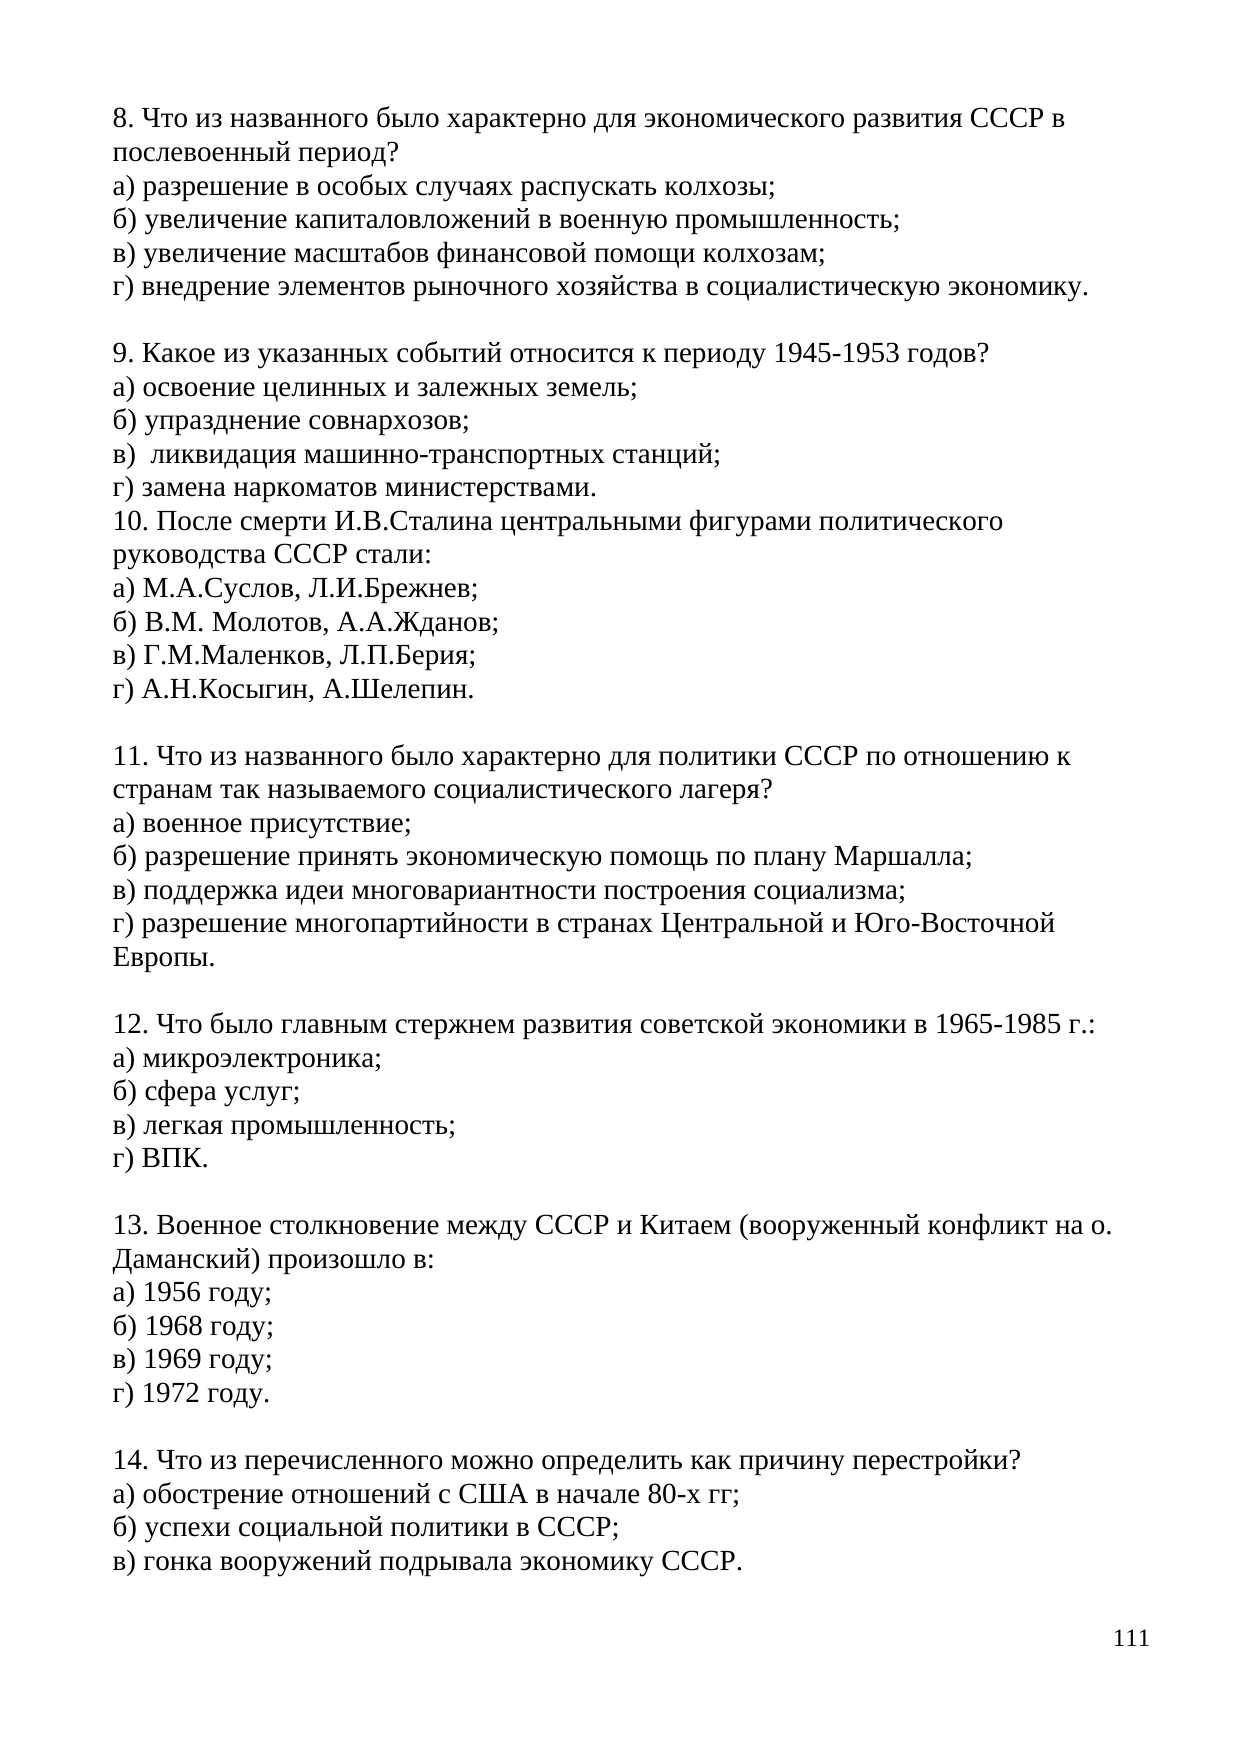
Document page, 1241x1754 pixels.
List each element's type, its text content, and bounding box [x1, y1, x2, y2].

text 12. Что было главным стержнем развития советской экономики в 1965-.: а) микроэлектроника; б) сфера услуг; в) легкая промышленность; г) ВПК. [112, 1006, 1150, 1174]
text а) освоение целинных и залежных земель; б) упразднение совнархозов; в) ликвидация машинно-транспортных станций; [112, 369, 1150, 469]
text 10. После смерти И.В.Сталина центральными фигурами политического руководства СССР стали: а) М.А.Суслов, Л.И.Брежнев; б) В.М. Молотов, А.А.Жданов; в) Г.М.Маленков, Л.П.Берия; г) А.Н.Косыгин, А.Шелепин. [112, 503, 1150, 704]
text 14. Что из перечисленного можно определить как причину перестройки? а) обострение отношений с США в начале 80-х гг; б) успехи социальной политики в СССР; в) гонка вооружений подрывала экономику СССР. [112, 1442, 1150, 1576]
text 11. Что из названного было характерно для политики СССР по отношению к странам так называемого социалистического лагеря? а) военное присутствие; б) разрешение принять экономическую помощь по плану Маршалла; в) поддержка идеи многовариантности построения социализма; г) разрешение многопартийности в странах Центральной и Юго-Восточной Европы. [112, 738, 1150, 973]
text 8. Что из названного было характерно для экономического развития СССР в послевоенный период? а) разрешение в особых случаях распускать колхозы; б) увеличение капиталовложений в военную промышленность; в) увеличение масштабов финансовой помощи колхозам; г) внедрение элементов рыночного хозяйства в социалистическую экономику. [112, 101, 1150, 302]
text 13. Военное столкновение между СССР и Китаем (вооруженный конфликт на о. Даманский) произошло в: а) 1956 году; б) 1968 году; в) 1969 году; г) 1972 году. [112, 1207, 1150, 1409]
text 9. Какое из указанных событий относится к периоду 1945-1953 годов? [112, 335, 1150, 369]
text г) замена наркоматов министерствами. [112, 469, 1150, 503]
